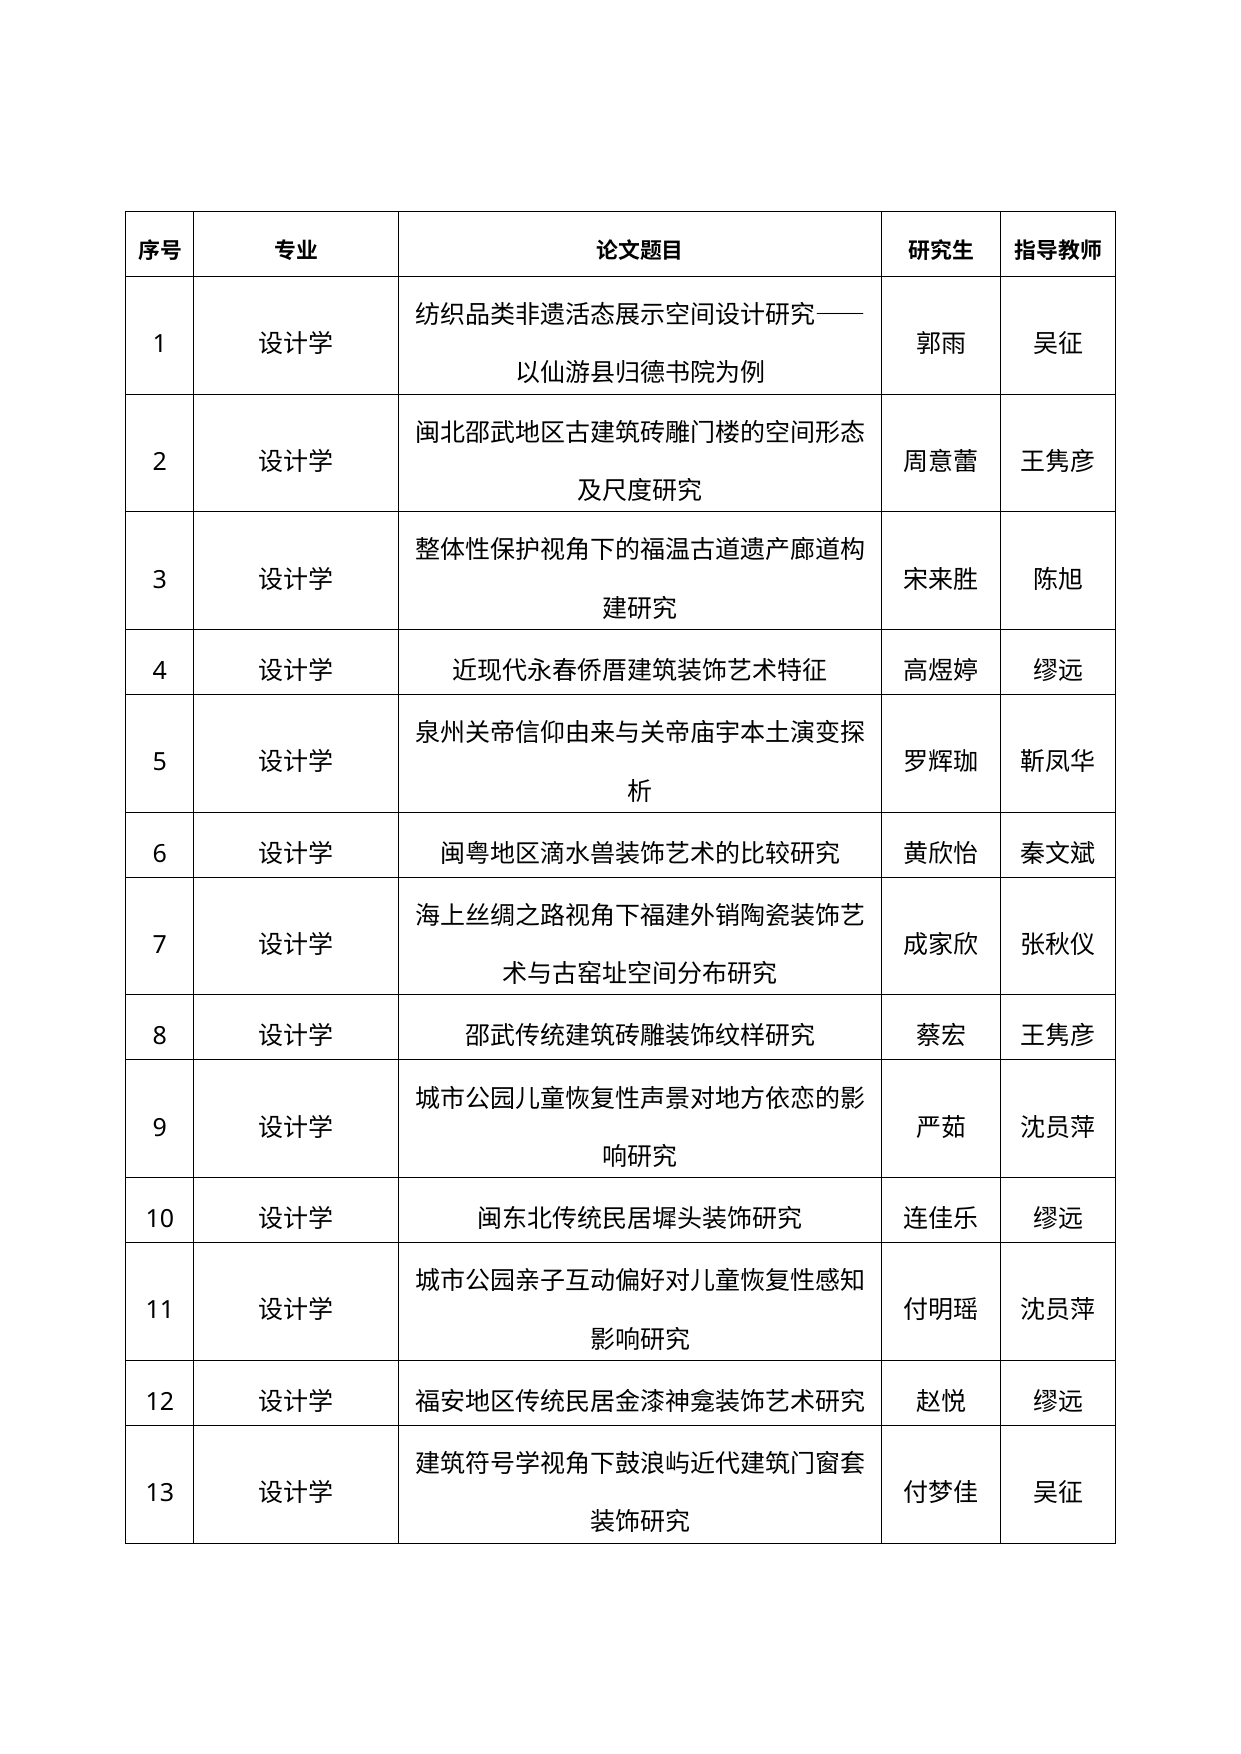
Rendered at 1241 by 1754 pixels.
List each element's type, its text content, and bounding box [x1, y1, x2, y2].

table_cell 高煜婷 [882, 630, 1000, 694]
table_cell 邵武传统建筑砖雕装饰纹样研究 [399, 995, 881, 1059]
table_cell 郭雨 [882, 277, 1000, 393]
table_cell 设计学 [194, 277, 398, 393]
table_cell 缪远 [1001, 1361, 1115, 1425]
table_cell 吴征 [1001, 1426, 1115, 1542]
table_cell 泉州关帝信仰由来与关帝庙宇本土演变探析 [399, 695, 881, 812]
table_cell 缪远 [1001, 1178, 1115, 1242]
table_cell 王隽彦 [1001, 395, 1115, 511]
table_cell 闽北邵武地区古建筑砖雕门楼的空间形态及尺度研究 [399, 395, 881, 511]
table_cell 靳凤华 [1001, 695, 1115, 812]
table_cell 闽东北传统民居墀头装饰研究 [399, 1178, 881, 1242]
table_cell 宋来胜 [882, 512, 1000, 629]
table_cell 赵悦 [882, 1361, 1000, 1425]
table_cell 设计学 [194, 512, 398, 629]
table_cell 3 [126, 512, 193, 629]
table_cell 连佳乐 [882, 1178, 1000, 1242]
table_cell 严茹 [882, 1060, 1000, 1177]
table_header 序号 [126, 212, 193, 276]
table_header 论文题目 [399, 212, 881, 276]
table_cell 10 [126, 1178, 193, 1242]
table_cell 4 [126, 630, 193, 694]
table_header 研究生 [882, 212, 1000, 276]
table_cell 成家欣 [882, 878, 1000, 994]
table_cell 沈员萍 [1001, 1060, 1115, 1177]
table_cell 9 [126, 1060, 193, 1177]
table_cell 13 [126, 1426, 193, 1542]
table_cell 2 [126, 395, 193, 511]
table_cell 福安地区传统民居金漆神龛装饰艺术研究 [399, 1361, 881, 1425]
table_header 专业 [194, 212, 398, 276]
table_header 指导教师 [1001, 212, 1115, 276]
table_cell 设计学 [194, 630, 398, 694]
table_cell 城市公园亲子互动偏好对儿童恢复性感知影响研究 [399, 1243, 881, 1360]
table_cell 设计学 [194, 878, 398, 994]
table_cell 8 [126, 995, 193, 1059]
table_cell 秦文斌 [1001, 813, 1115, 877]
table_cell 海上丝绸之路视角下福建外销陶瓷装饰艺术与古窑址空间分布研究 [399, 878, 881, 994]
table_cell 黄欣怡 [882, 813, 1000, 877]
table_cell 沈员萍 [1001, 1243, 1115, 1360]
table_cell 设计学 [194, 695, 398, 812]
table_cell 设计学 [194, 395, 398, 511]
table_cell 设计学 [194, 813, 398, 877]
table_cell 设计学 [194, 1243, 398, 1360]
table_cell 整体性保护视角下的福温古道遗产廊道构建研究 [399, 512, 881, 629]
table_cell 纺织品类非遗活态展示空间设计研究——以仙游县归德书院为例 [399, 277, 881, 393]
table_cell 付梦佳 [882, 1426, 1000, 1542]
table_cell 周意蕾 [882, 395, 1000, 511]
table_cell 吴征 [1001, 277, 1115, 393]
table_cell 设计学 [194, 1426, 398, 1542]
table_cell 设计学 [194, 1178, 398, 1242]
table_cell 11 [126, 1243, 193, 1360]
table_cell 7 [126, 878, 193, 994]
table_cell 设计学 [194, 1060, 398, 1177]
table_cell 5 [126, 695, 193, 812]
table_cell 城市公园儿童恢复性声景对地方依恋的影响研究 [399, 1060, 881, 1177]
table_cell 罗辉珈 [882, 695, 1000, 812]
table_cell 1 [126, 277, 193, 393]
table_cell 12 [126, 1361, 193, 1425]
table_cell 陈旭 [1001, 512, 1115, 629]
table_cell 设计学 [194, 995, 398, 1059]
table_cell 缪远 [1001, 630, 1115, 694]
table_cell 王隽彦 [1001, 995, 1115, 1059]
table_cell 6 [126, 813, 193, 877]
table_cell 建筑符号学视角下鼓浪屿近代建筑门窗套装饰研究 [399, 1426, 881, 1542]
table_cell 张秋仪 [1001, 878, 1115, 994]
table_cell 近现代永春侨厝建筑装饰艺术特征 [399, 630, 881, 694]
table_cell 设计学 [194, 1361, 398, 1425]
table_cell 蔡宏 [882, 995, 1000, 1059]
table_cell 付明瑶 [882, 1243, 1000, 1360]
table_cell 闽粤地区滴水兽装饰艺术的比较研究 [399, 813, 881, 877]
